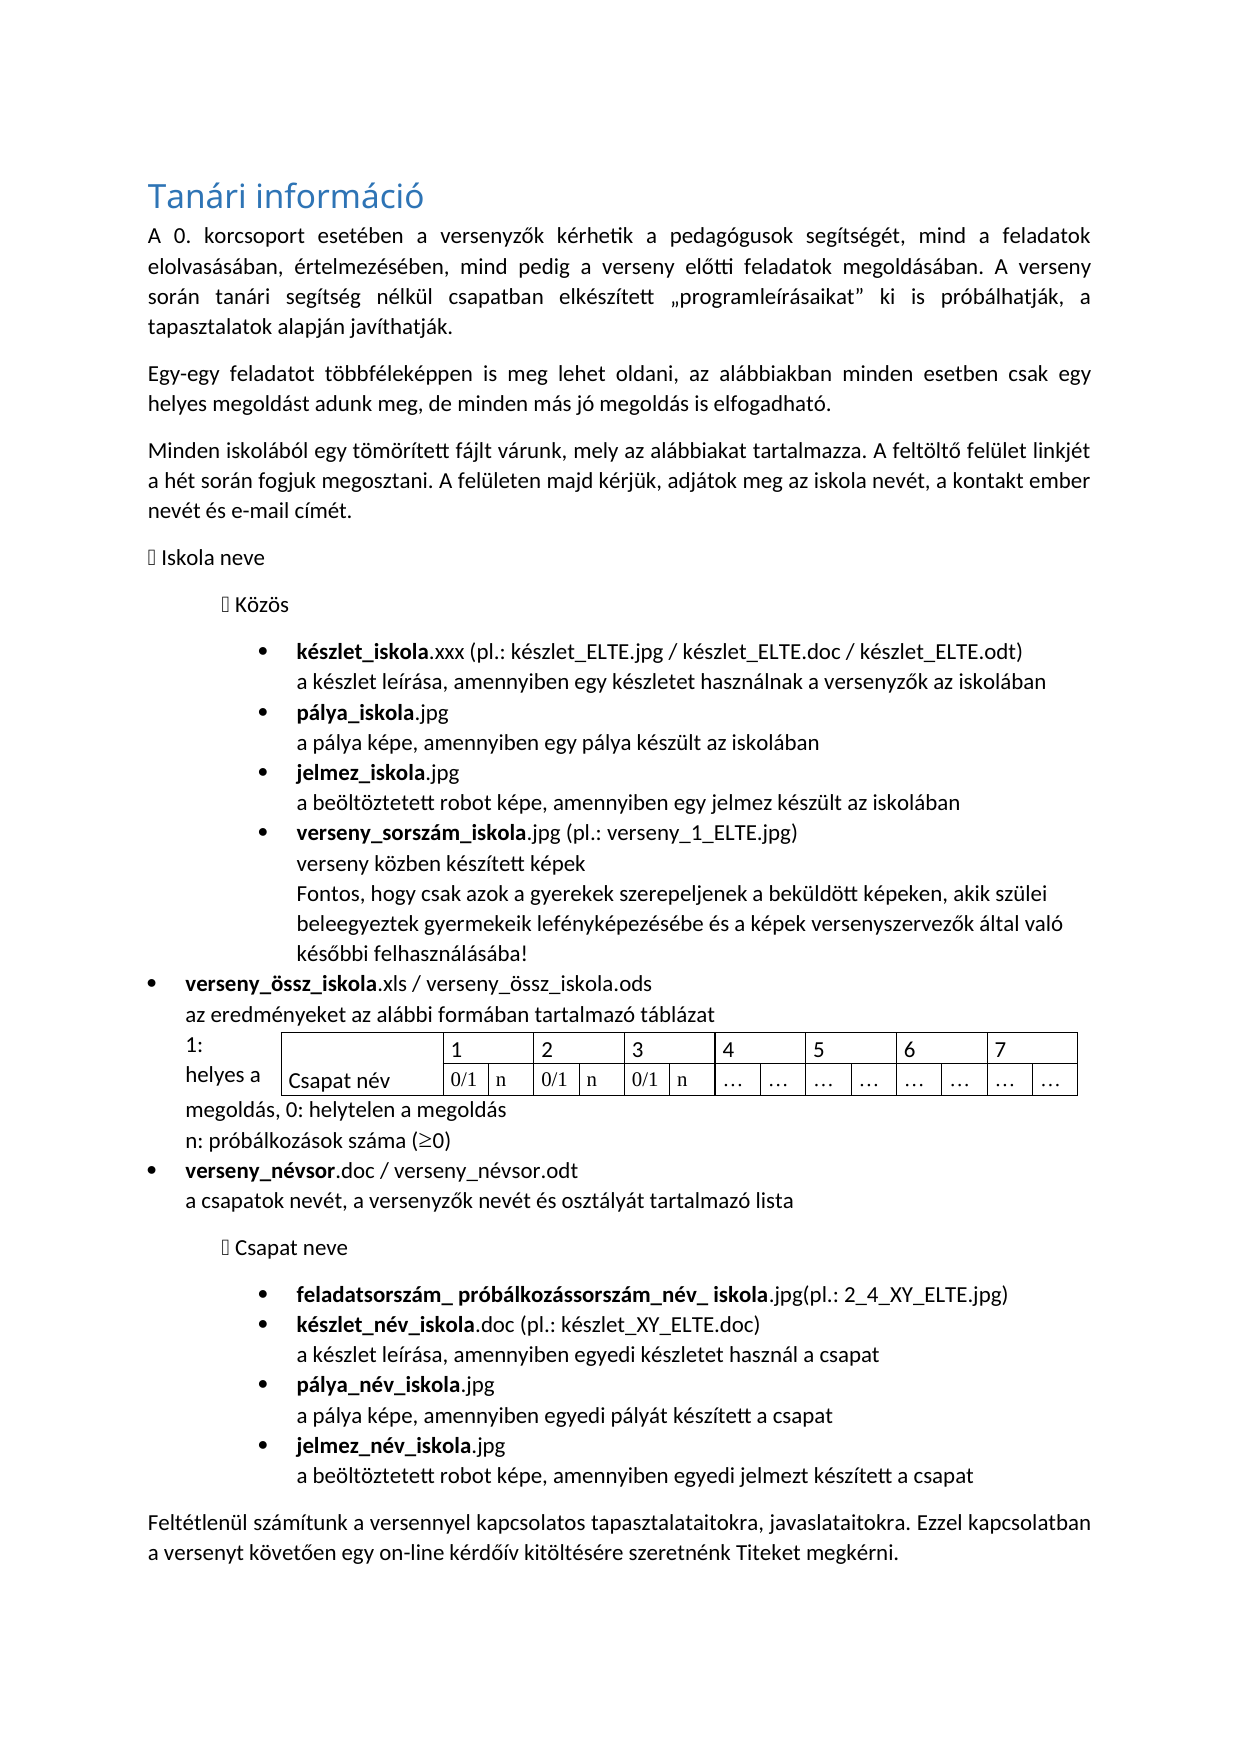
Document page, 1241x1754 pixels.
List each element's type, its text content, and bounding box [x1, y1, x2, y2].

table_cell … [806, 1064, 851, 1094]
text A 0. korcsoport esetében a versenyzők kérhetik a pedagógusok segítségét, mind a feladatok elolvasásában, értelmezésében, mind pedig a verseny előtti feladatok megoldásában. A verseny során tanári segítség nélkül csapatban elkészített „programleírásaikat” ki is próbálhatják, a tapasztalatok alapján javíthatják. [148, 222, 1093, 340]
text Minden iskolából egy tömörített fájlt várunk, mely az alábbiakat tartalmazza. A feltöltő felület linkjét a hét során fogjuk megosztani. A felületen majd kérjük, adjátok meg az iskola nevét, a kontakt ember nevét és e-mail címét. [148, 436, 1093, 524]
table_header 5 [806, 1033, 896, 1063]
text Közös [148, 590, 1093, 618]
table_header 3 [625, 1033, 714, 1063]
subtitle Tanári információ [148, 173, 1093, 218]
list jelmez_iskola.jpg a beöltöztetett robot képe, amennyiben egy jelmez készült az iskolában [259, 758, 1093, 816]
text Egy-egy feladatot többféleképpen is meg lehet oldani, az alábbiakban minden esetben csak egy helyes megoldást adunk meg, de minden más jó megoldás is elfogadható. [148, 359, 1093, 417]
list pálya_iskola.jpg a pálya képe, amennyiben egy pálya készült az iskolában [259, 698, 1093, 756]
text Iskola neve [148, 543, 1093, 571]
table_header 4 [716, 1033, 805, 1063]
table_cell n [670, 1064, 714, 1094]
table_cell … [897, 1064, 941, 1094]
list jelmez_név_iskola.jpg a beöltöztetett robot képe, amennyiben egyedi jelmezt készített a csapat [259, 1431, 1093, 1489]
list pálya_név_iskola.jpg a pálya képe, amennyiben egyedi pályát készített a csapat [259, 1371, 1093, 1429]
table_cell n [489, 1064, 533, 1094]
table_header 6 [897, 1033, 987, 1063]
table_cell n [580, 1064, 624, 1094]
table_header 7 [988, 1033, 1077, 1063]
list készlet_iskola.xxx (pl.: készlet_ELTE.jpg / készlet_ELTE.doc / készlet_ELTE.odt) a készlet leírása, amennyiben egy készletet használnak a versenyzők az iskolában [259, 637, 1093, 695]
table_cell 0/1 [534, 1064, 579, 1094]
table_cell … [761, 1064, 805, 1094]
table_cell … [852, 1064, 896, 1094]
table_cell … [1033, 1064, 1077, 1094]
table_cell … [716, 1064, 760, 1094]
list verseny_sorszám_iskola.jpg (pl.: verseny_1_ELTE.jpg) verseny közben készített képek [259, 818, 1093, 877]
list készlet_név_iskola.doc (pl.: készlet_XY_ELTE.doc) a készlet leírása, amennyiben egyedi készletet használ a csapat [259, 1310, 1093, 1368]
list verseny_össz_iskola.xls / verseny_össz_iskola.ods az eredményeket az alábbi formában tartalmazó táblázat 1: helyes a megoldás, 0: helytelen a megoldás n: próbálkozások száma (0) [148, 969, 1093, 1154]
table_cell … [942, 1064, 987, 1094]
text Csapat neve [148, 1233, 1093, 1261]
table_header 1 [444, 1033, 533, 1063]
list verseny_névsor.doc / verseny_névsor.odt a csapatok nevét, a versenyzők nevét és osztályát tartalmazó lista [148, 1156, 1093, 1214]
table_cell … [988, 1064, 1032, 1094]
list feladatsorszám_ próbálkozássorszám_név_ iskola.jpg(pl.: 2_4_XY_ELTE.jpg) [259, 1280, 1093, 1308]
table_cell 0/1 [625, 1064, 669, 1094]
table_header 2 [534, 1033, 624, 1063]
table_cell 0/1 [444, 1064, 488, 1094]
list Fontos, hogy csak azok a gyerekek szerepeljenek a beküldött képeken, akik szülei beleegyeztek gyermekeik lefényképezésébe és a képek versenyszervezők által való későbbi felhasználásába! [296, 879, 1093, 967]
table_header Csapat név [282, 1033, 443, 1094]
text Feltétlenül számítunk a versennyel kapcsolatos tapasztalataitokra, javaslataitokra. Ezzel kapcsolatban a versenyt követően egy on-line kérdőív kitöltésére szeretnénk Titeket megkérni. [148, 1508, 1093, 1566]
